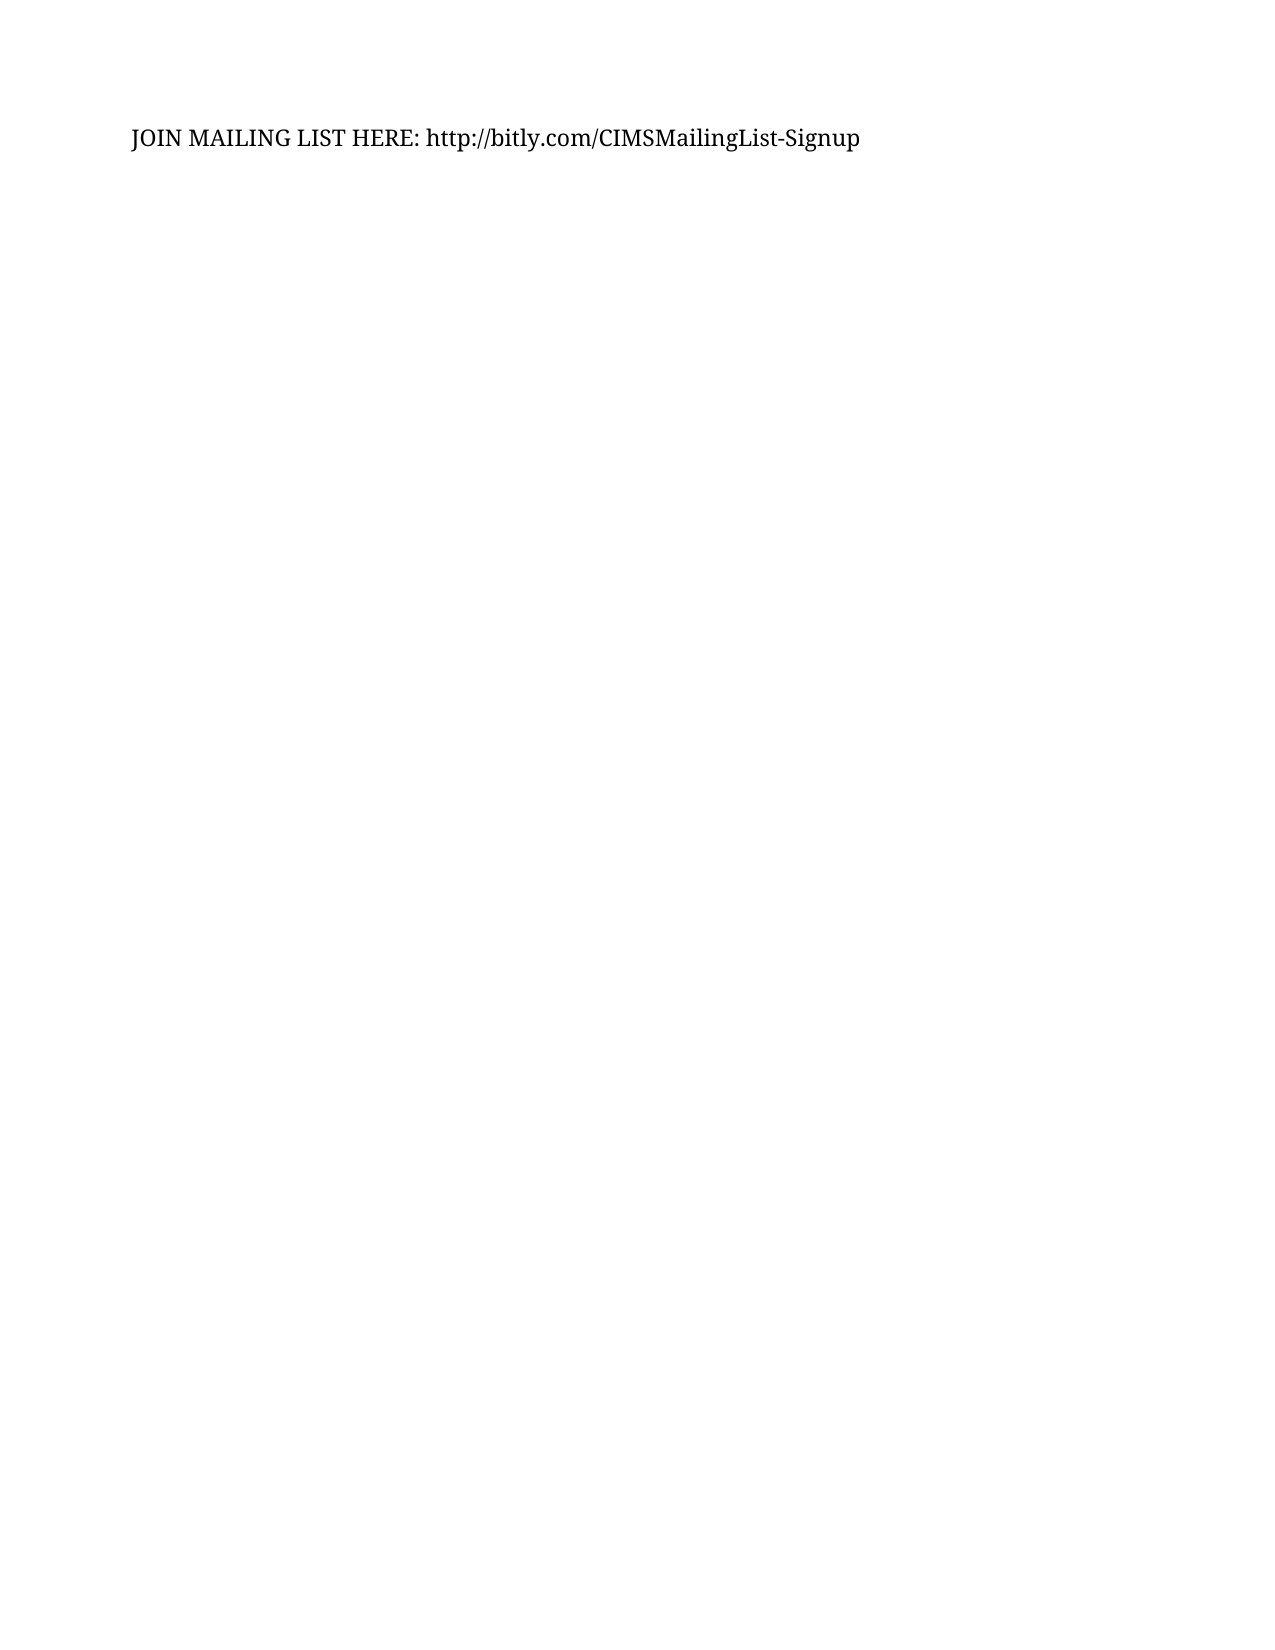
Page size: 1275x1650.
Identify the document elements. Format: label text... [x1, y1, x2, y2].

text JOIN MAILING LIST HERE: http://bitly.com/CIMSMailingList-Signup [131, 122, 1134, 153]
